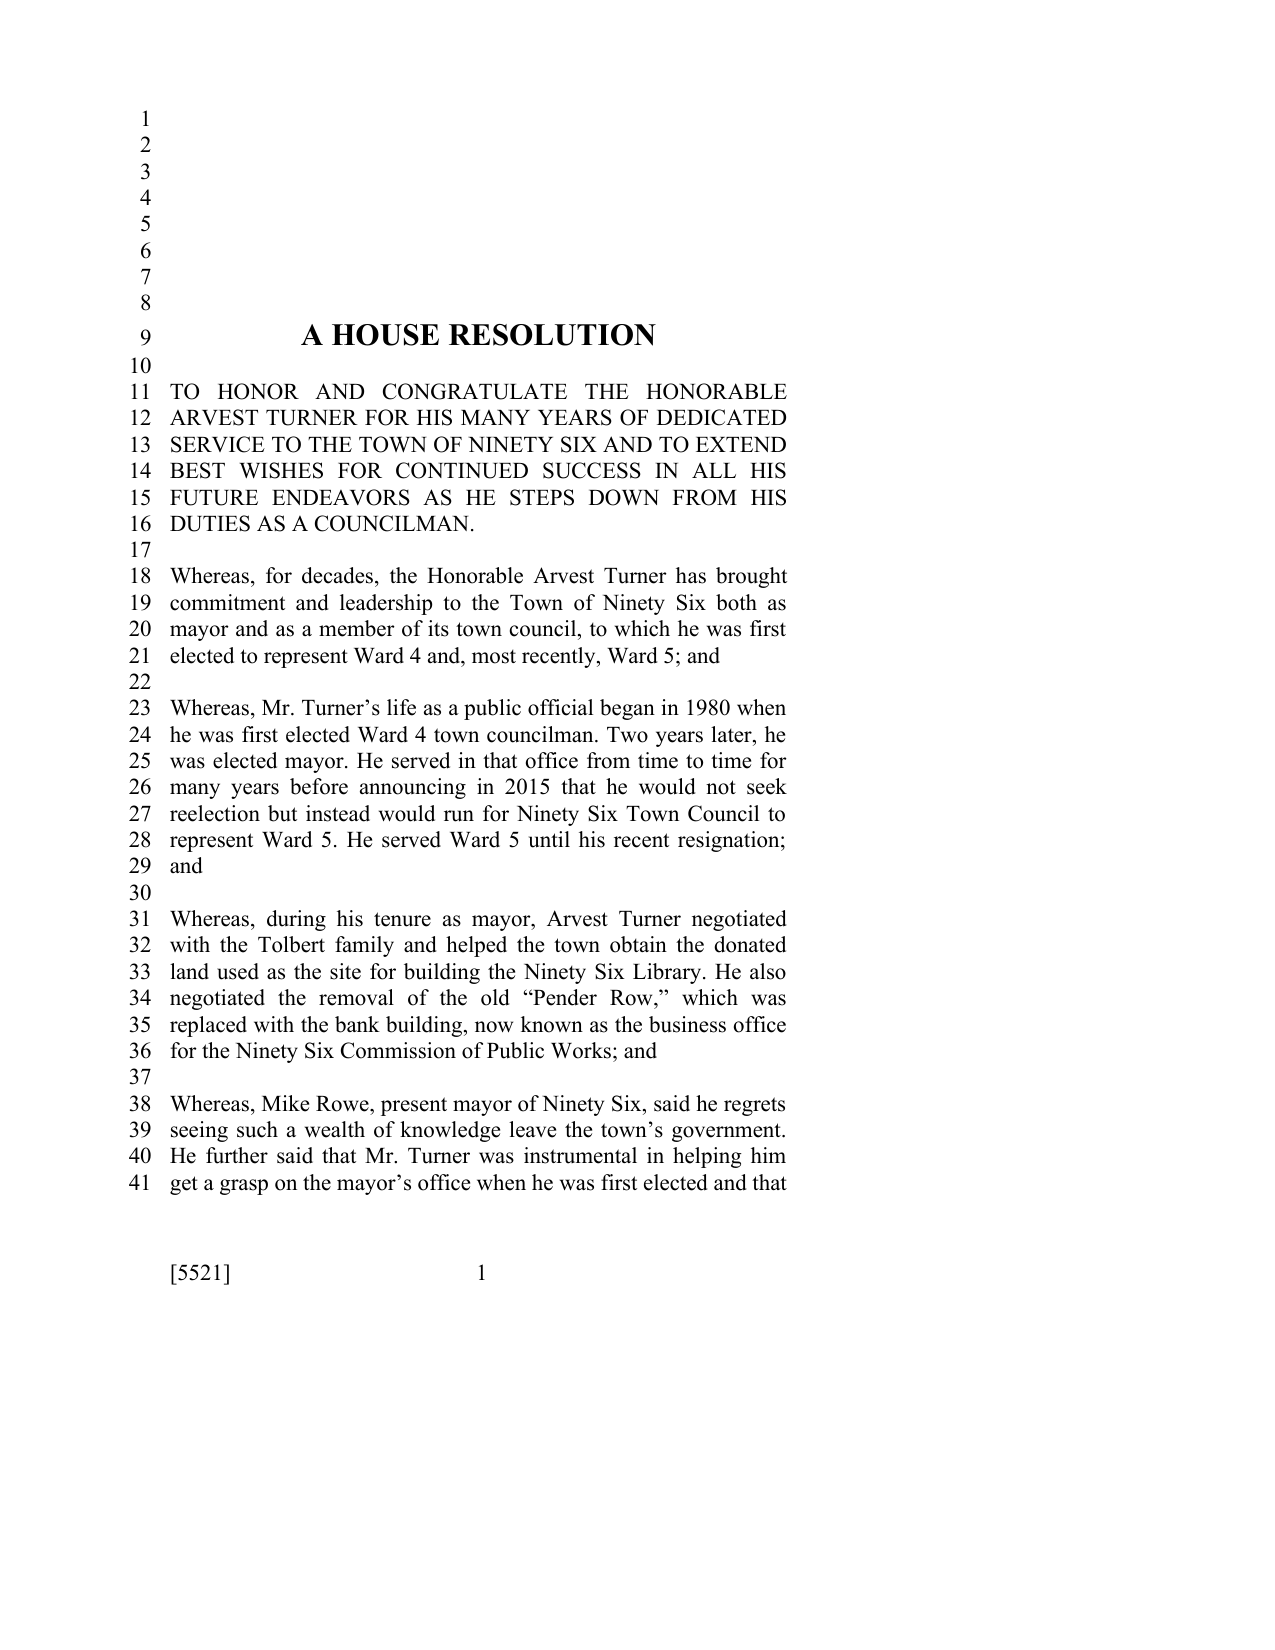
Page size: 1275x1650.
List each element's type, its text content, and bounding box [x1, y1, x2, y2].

text A HOUSE RESOLUTION [169, 316, 787, 352]
text TO HONOR AND CONGRATULATE THE HONORABLE ARVEST TURNER FOR HIS MANY YEARS OF DEDICATED SERVICE TO THE TOWN OF NINETY SIX AND TO EXTEND BEST WISHES FOR CONTINUED SUCCESS IN ALL HIS FUTURE ENDEAVORS AS HE STEPS DOWN FROM HIS DUTIES AS A COUNCILMAN. [169, 378, 787, 536]
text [169, 1090, 787, 1195]
text Whereas, for decades, the Honorable Arvest Turner has brought commitment and leadership to the Town of Ninety Six both as mayor and as a member of its town council, to which he was first elected to represent Ward 4 and, most recently, Ward 5; and [169, 563, 787, 668]
text Whereas, Mr. Turner’s life as a public official began in 1980 when he was first elected Ward 4 town councilman. Two years later, he was elected mayor. He served in that office from time to time for many years before announcing in 2015 that he would not seek reelection but instead would run for Ninety Six Town Council to represent Ward 5. He served Ward 5 until his recent resignation; and [169, 694, 787, 879]
text Whereas, during his tenure as mayor, Arvest Turner negotiated with the Tolbert family and helped the town obtain the donated land used as the site for building the Ninety Six Library. He also negotiated the removal of the old “Pender Row,” which was replaced with the bank building, now known as the business office for the Ninety Six Commission of Public Works; and [169, 905, 787, 1063]
